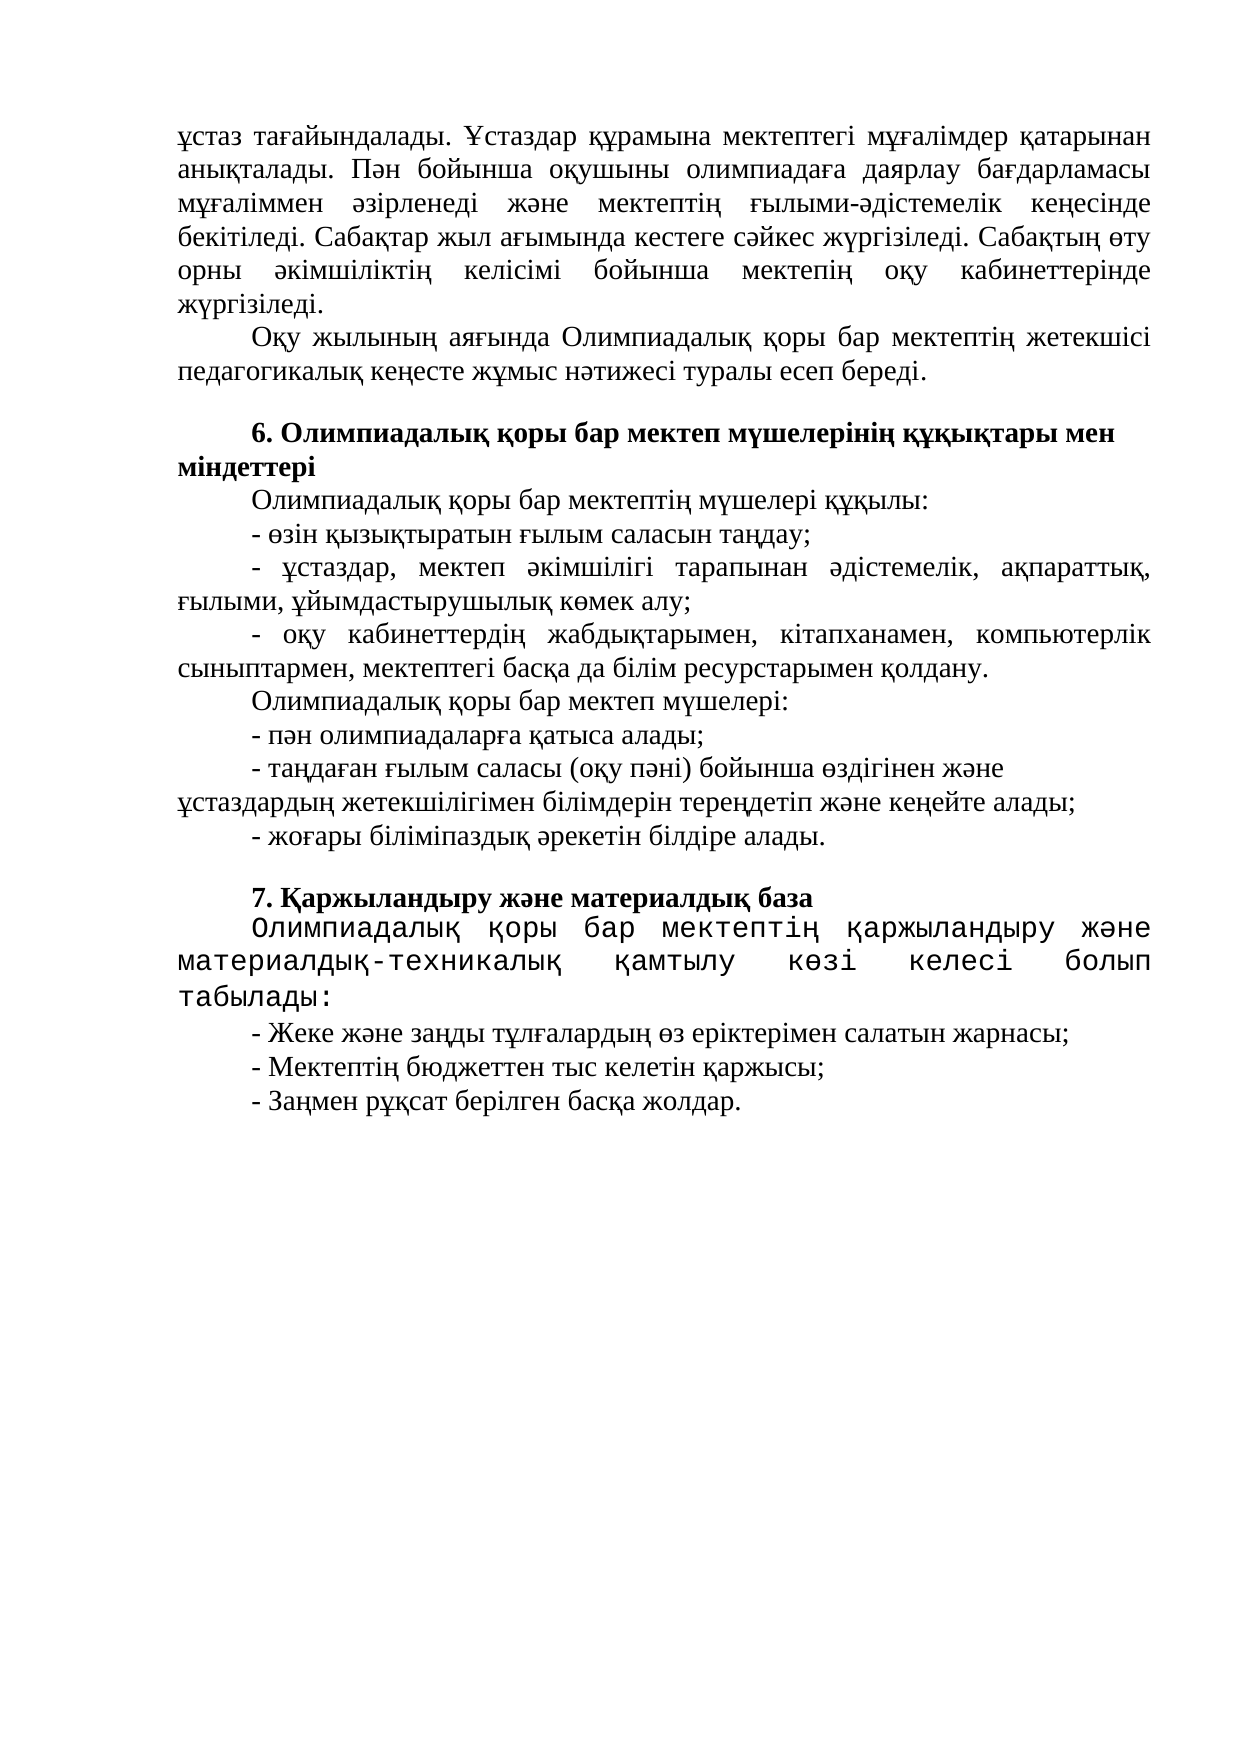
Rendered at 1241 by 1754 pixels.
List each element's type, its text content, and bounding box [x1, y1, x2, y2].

text Олимпиадалық қоры бар мектептің мүшелері құқылы: [177, 482, 1152, 516]
text Оқу жылының аяғында Олимпиадалық қоры бар мектептің жетекшісі педагогикалық кеңесте жұмыс нәтижесі туралы есеп береді. [177, 319, 1152, 386]
text - Мектептің бюджеттен тыс келетін қаржысы; [251, 1049, 1152, 1083]
text - пән олимпиадаларға қатыса алады; [177, 717, 1152, 751]
text 6. Олимпиадалық қоры бар мектеп мүшелерінің құқықтары мен міндеттері [177, 415, 1152, 482]
text - таңдаған ғылым саласы (оқу пәні) бойынша өздігінен және ұстаздардың жетекшілігімен білімдерін тереңдетіп және кеңейте алады; [177, 751, 1152, 818]
text - ұстаздар, мектеп әкімшілігі тарапынан әдістемелік, ақпараттық, ғылыми, ұйымдастырушылық көмек алу; [177, 549, 1152, 616]
text - өзін қызықтыратын ғылым саласын таңдау; [251, 516, 1152, 549]
text 7. Қаржыландыру және материалдық база [177, 880, 1152, 913]
text - Жеке және заңды тұлғалардың өз еріктерімен салатын жарнасы; [251, 1016, 1152, 1049]
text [177, 118, 1152, 319]
text Олимпиадалық қоры бар мектептің қаржыландыру және материалдық-техникалық қамтылу көзі келесі болып табылады: [177, 913, 1152, 1016]
text - Заңмен рұқсат берілген басқа жолдар. [251, 1083, 1152, 1116]
text - жоғары біліміпаздық әрекетін білдіре алады. [251, 818, 1152, 851]
text Олимпиадалық қоры бар мектеп мүшелері: [177, 683, 1152, 717]
text - оқу кабинеттердің жабдықтарымен, кітапханамен, компьютерлік сыныптармен, мектептегі басқа да білім ресурстарымен қолдану. [177, 616, 1152, 683]
